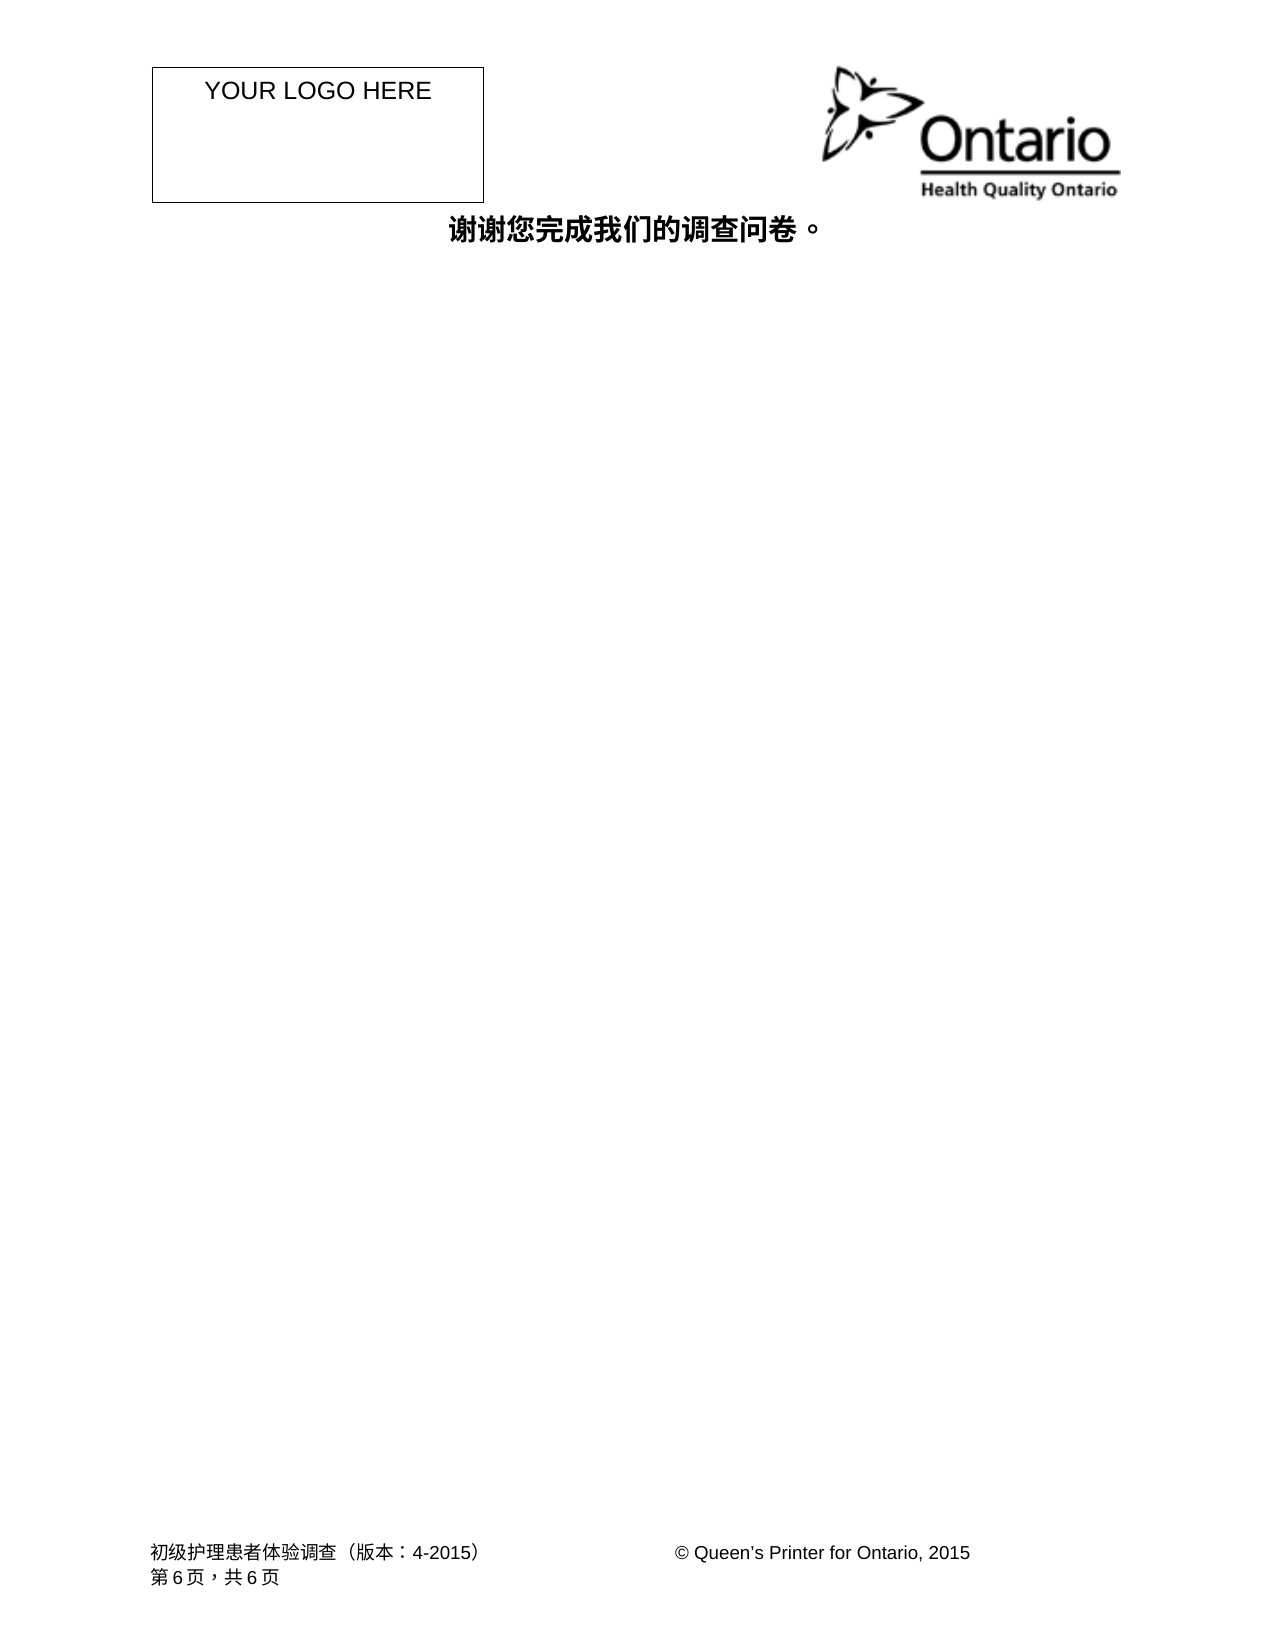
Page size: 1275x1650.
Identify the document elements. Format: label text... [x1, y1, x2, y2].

text 谢谢您完成我们的调查问卷。 [150, 150, 1125, 249]
picture [821, 63, 1122, 202]
